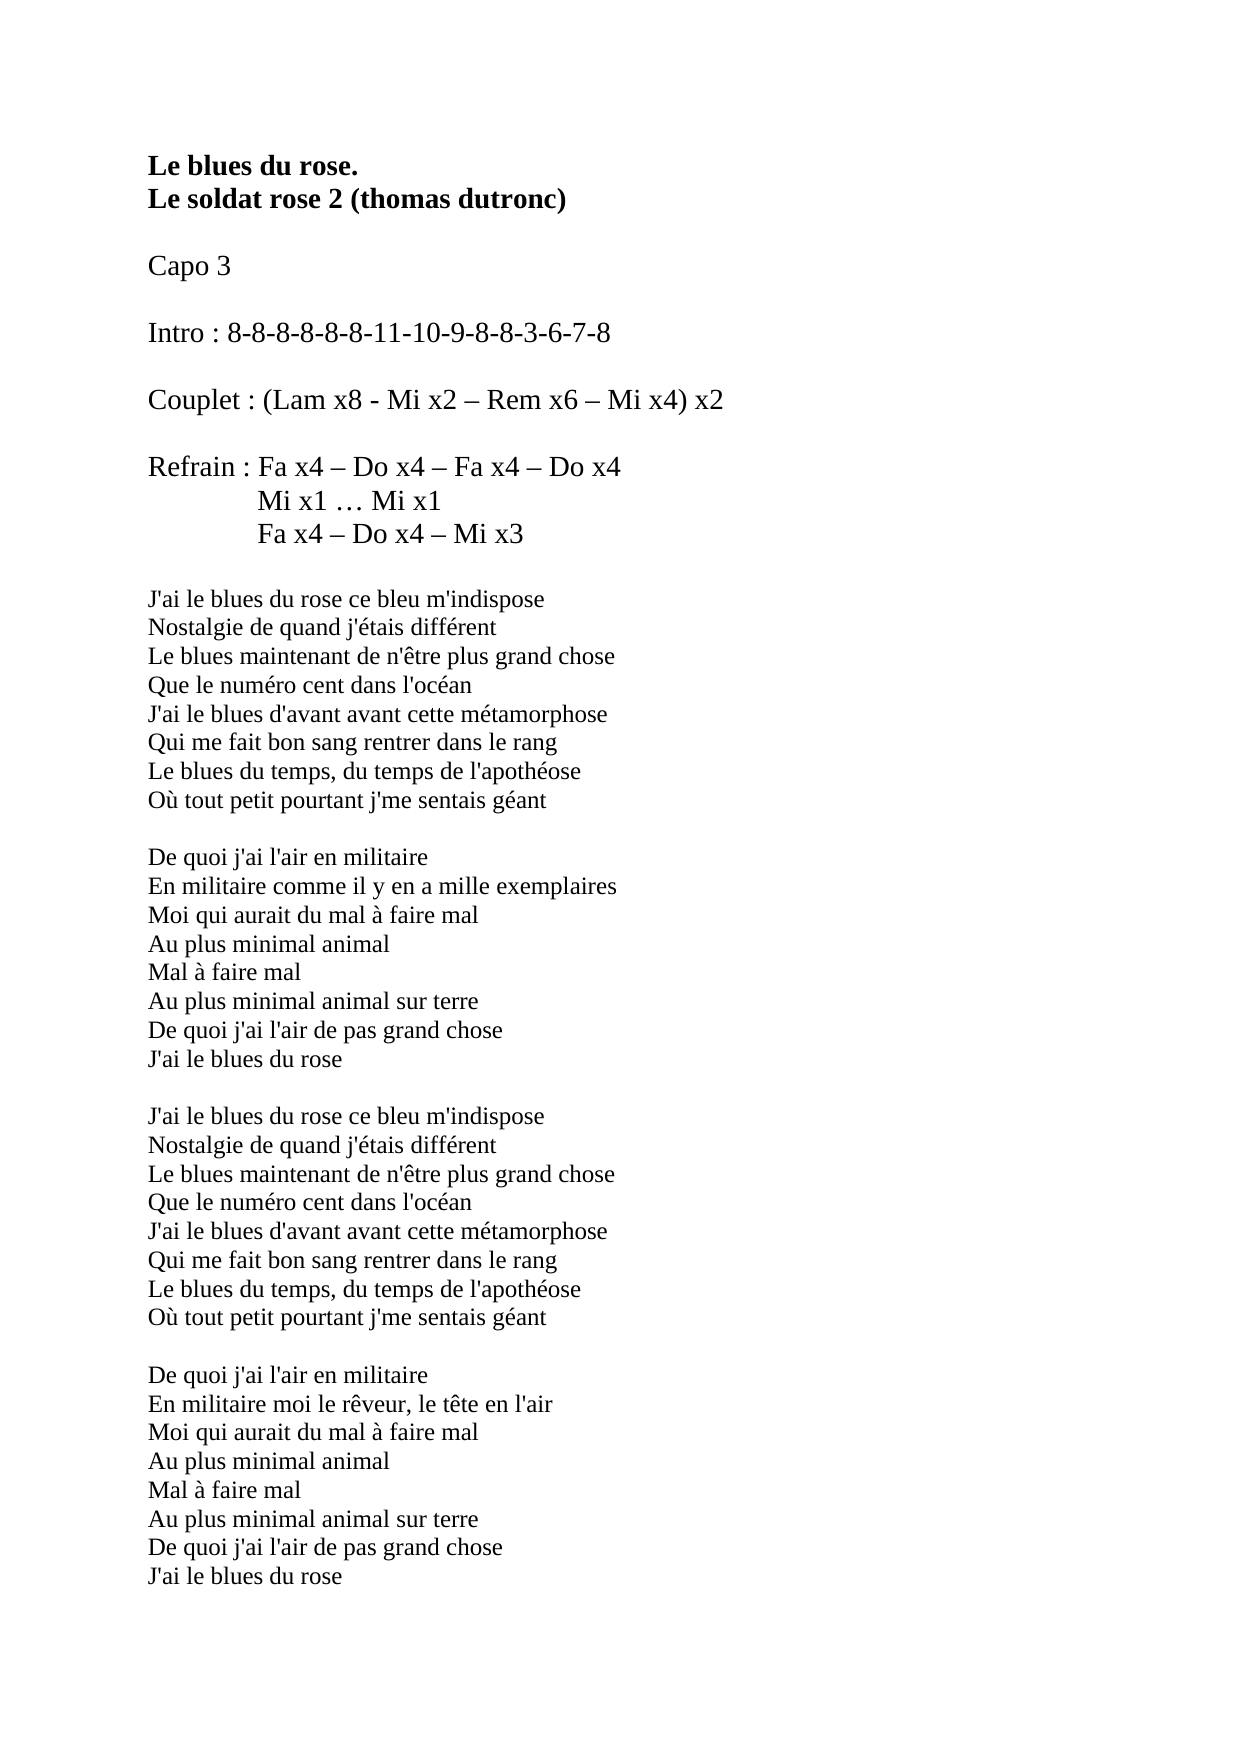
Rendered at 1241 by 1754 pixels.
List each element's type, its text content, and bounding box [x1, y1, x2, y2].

text Mi x1 … Mi x1 [148, 483, 1093, 517]
text Couplet : (Lam x8 - Mi x2 – Rem x6 – Mi x4) x2 [148, 382, 1093, 416]
text Le soldat rose 2 (thomas dutronc) [148, 181, 1093, 215]
text Le blues du rose. [148, 148, 1093, 181]
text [148, 584, 1093, 1590]
text Intro : 8-8-8-8-8-8-11-10-9-8-8-3-6-7-8 [148, 315, 1093, 349]
text Fa x4 – Do x4 – Mi x3 [148, 517, 1093, 550]
text Capo 3 [148, 248, 1093, 282]
text Refrain : Fa x4 – Do x4 – Fa x4 – Do x4 [148, 449, 1093, 483]
